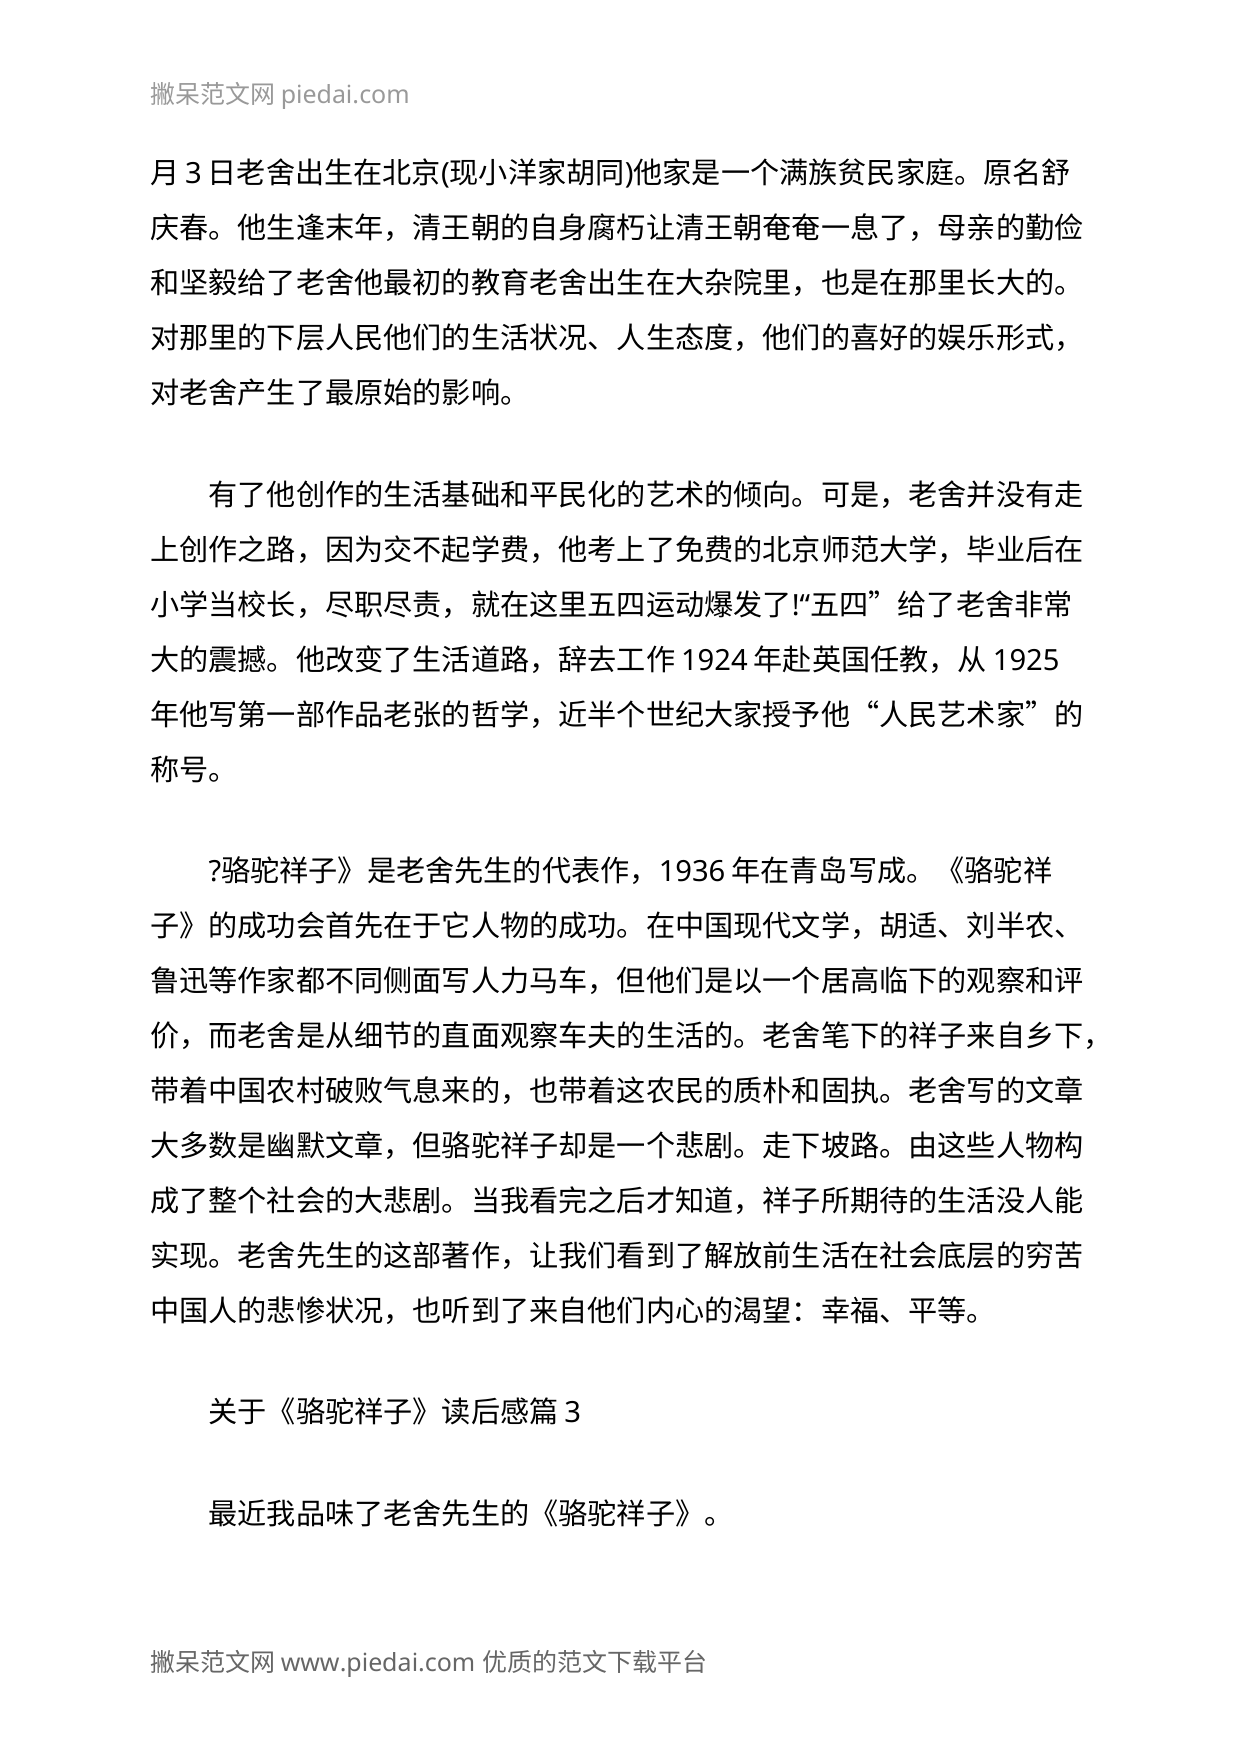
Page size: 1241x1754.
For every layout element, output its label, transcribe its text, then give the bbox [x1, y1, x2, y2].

text 最近我品味了老舍先生的《骆驼祥子》。 [150, 1491, 1090, 1533]
text 有了他创作的生活基础和平民化的艺术的倾向。可是，老舍并没有走上创作之路，因为交不起学费，他考上了免费的北京师范大学，毕业后在小学当校长，尽职尽责，就在这里五四运动爆发了!“五四”给了老舍非常大的震撼。他改变了生活道路，辞去工作1924年赴英国任教，从1925年他写第一部作品老张的哲学，近半个世纪大家授予他“人民艺术家”的称号。 [150, 471, 1090, 788]
text ?骆驼祥子》是老舍先生的代表作，1936年在青岛写成。《骆驼祥子》的成功会首先在于它人物的成功。在中国现代文学，胡适、刘半农、鲁迅等作家都不同侧面写人力马车，但他们是以一个居高临下的观察和评价，而老舍是从细节的直面观察车夫的生活的。老舍笔下的祥子来自乡下，带着中国农村破败气息来的，也带着这农民的质朴和固执。老舍写的文章大多数是幽默文章，但骆驼祥子却是一个悲剧。走下坡路。由这些人物构成了整个社会的大悲剧。当我看完之后才知道，祥子所期待的生活没人能实现。老舍先生的这部著作，让我们看到了解放前生活在社会底层的穷苦中国人的悲惨状况，也听到了来自他们内心的渴望：幸福、平等。 [150, 848, 1090, 1329]
text 关于《骆驼祥子》读后感篇3 [150, 1389, 1090, 1431]
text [150, 150, 1090, 412]
